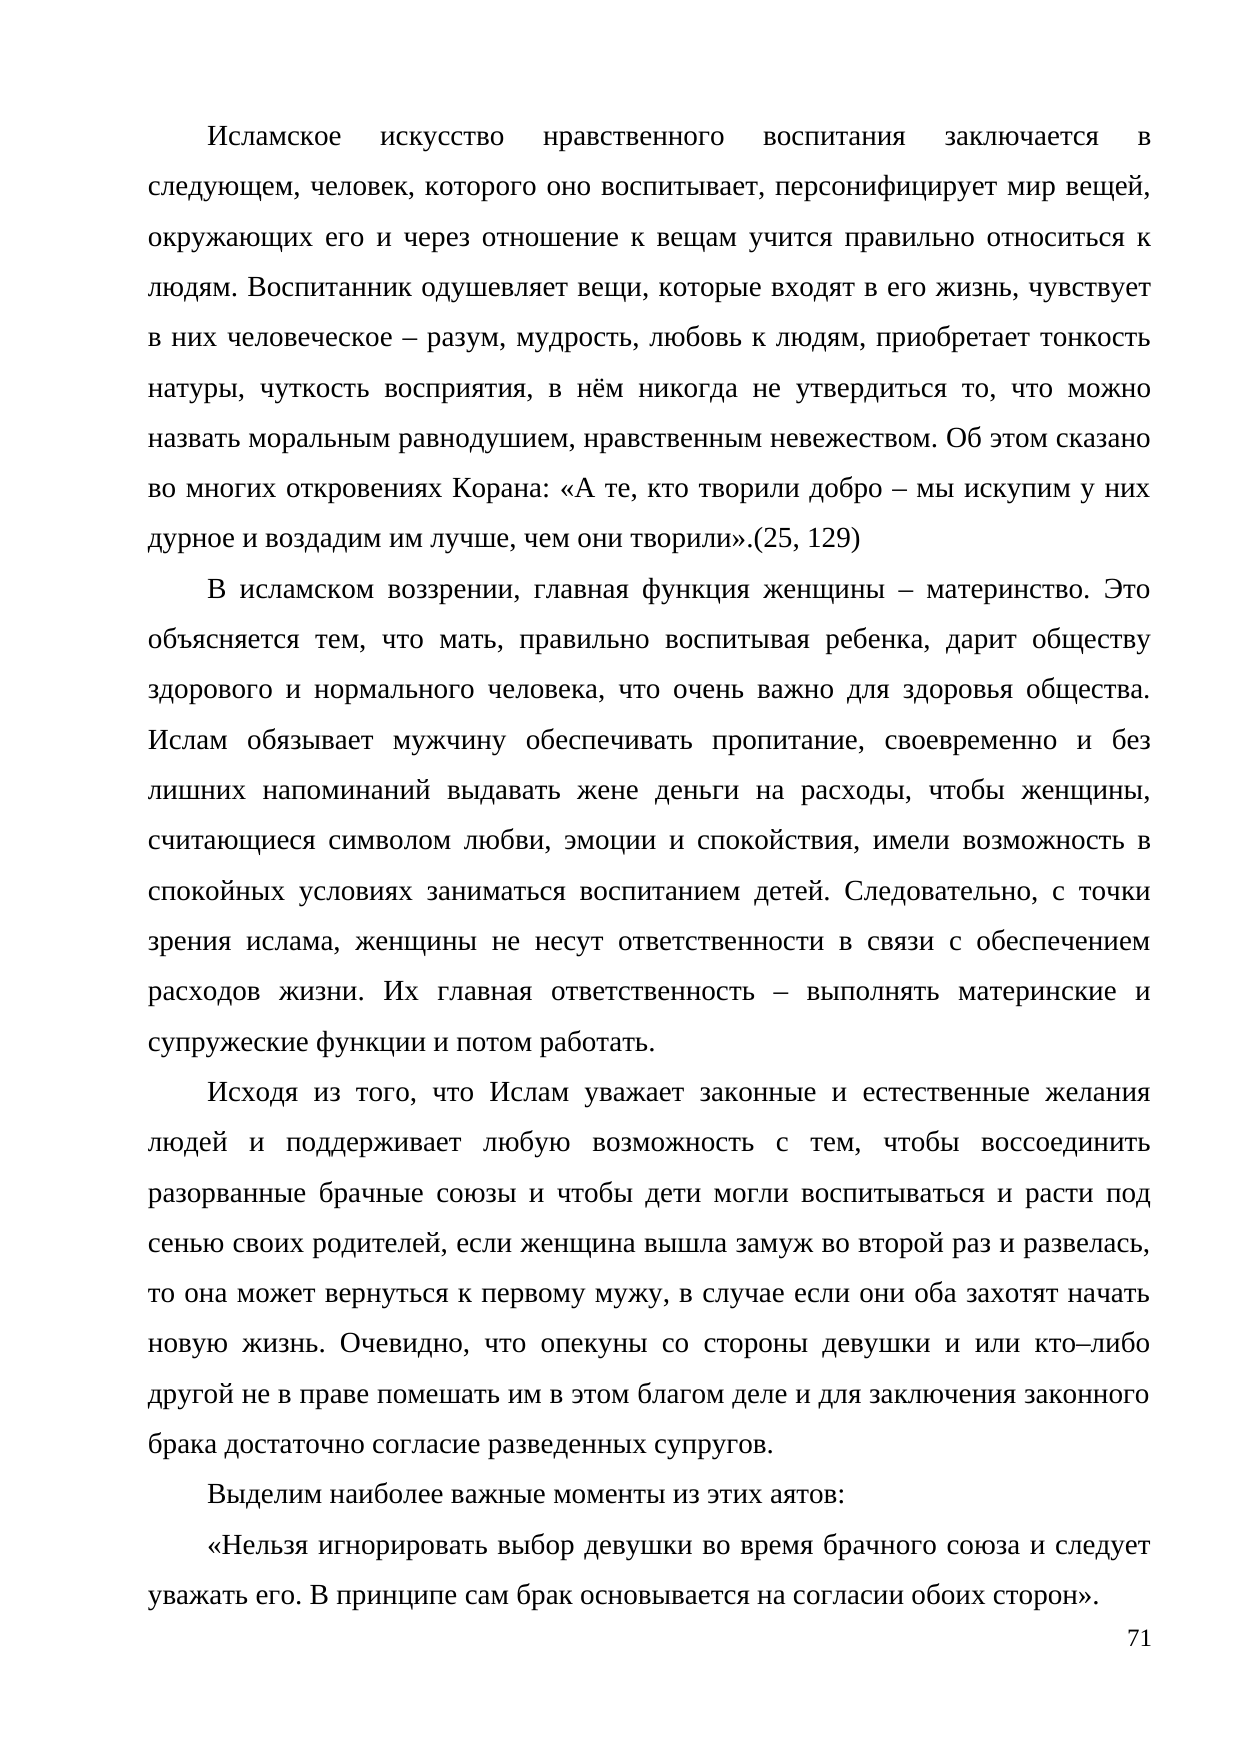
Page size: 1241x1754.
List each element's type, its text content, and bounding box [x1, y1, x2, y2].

text «Нельзя игнорировать выбор девушки во время брачного союза и следует уважать его. В принципе сам брак основывается на согласии обоих сторон». [148, 1527, 1152, 1611]
text Выделим наиболее важные моменты из этих аятов: [148, 1477, 1152, 1510]
text Исламское искусство нравственного воспитания заключается в следующем, человек, которого оно воспитывает, персонифицирует мир вещей, окружающих его и через отношение к вещам учится правильно относиться к людям. Воспитанник одушевляет вещи, которые входят в его жизнь, чувствует в них человеческое – разум, мудрость, любовь к людям, приобретает тонкость натуры, чуткость восприятия, в нём никогда не утвердиться то, что можно назвать моральным равнодушием, нравственным невежеством. Об этом сказано во многих откровениях Корана: «А те, кто творили добро – мы искупим у них дурное и воздадим им лучше, чем они творили».(25, 129) [148, 118, 1152, 554]
text Исходя из того, что Ислам уважает законные и естественные желания людей и поддерживает любую возможность с тем, чтобы воссоединить разорванные брачные союзы и чтобы дети могли воспитываться и расти под сенью своих родителей, если женщина вышла замуж во второй раз и развелась, то она может вернуться к первому мужу, в случае если они оба захотят начать новую жизнь. Очевидно, что опекуны со стороны девушки и или кто–либо другой не в праве помешать им в этом благом деле и для заключения законного брака достаточно согласие разведенных супругов. [148, 1074, 1152, 1460]
text В исламском воззрении, главная функция женщины – материнство. Это объясняется тем, что мать, правильно воспитывая ребенка, дарит обществу здорового и нормального человека, что очень важно для здоровья общества. Ислам обязывает мужчину обеспечивать пропитание, своевременно и без лишних напоминаний выдавать жене деньги на расходы, чтобы женщины, считающиеся символом любви, эмоции и спокойствия, имели возможность в спокойных условиях заниматься воспитанием детей. Следовательно, с точки зрения ислама, женщины не несут ответственности в связи с обеспечением расходов жизни. Их главная ответственность – выполнять материнские и супружеские функции и потом работать. [148, 571, 1152, 1057]
